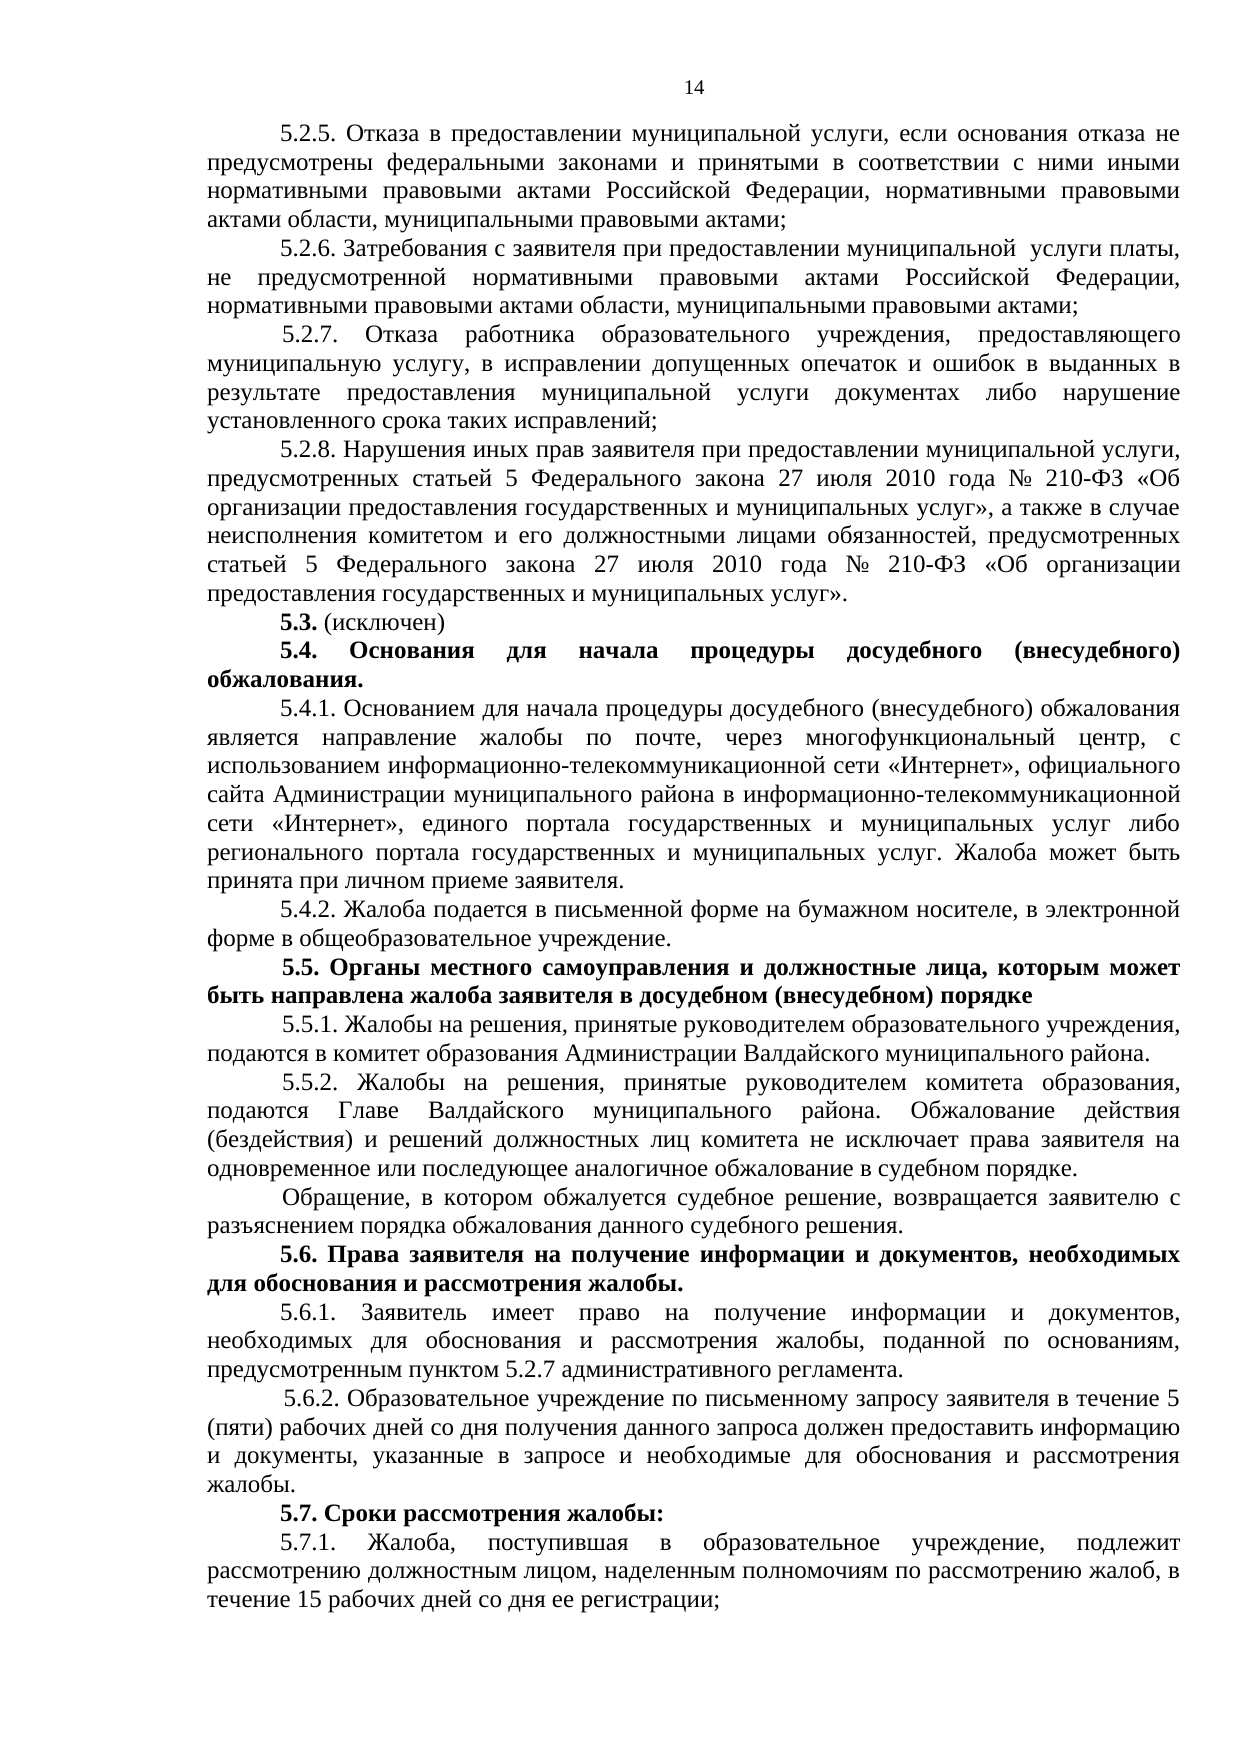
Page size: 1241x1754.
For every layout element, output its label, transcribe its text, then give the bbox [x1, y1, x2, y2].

text 5.6.2. Образовательное учреждение по письменному запросу заявителя в течение 5 (пяти) рабочих дней со дня получения данного запроса должен предоставить информацию и документы, указанные в запросе и необходимые для обоснования и рассмотрения жалобы. [207, 1383, 1181, 1498]
text 5.2.6. Затребования с заявителя при предоставлении муниципальной услуги платы, не предусмотренной нормативными правовыми актами Российской Федерации, нормативными правовыми актами области, муниципальными правовыми актами; [207, 233, 1181, 319]
text 5.5. Органы местного самоуправления и должностные лица, которым может быть направлена жалоба заявителя в досудебном (внесудебном) порядке [207, 952, 1181, 1009]
text 5.7. Сроки рассмотрения жалобы: [207, 1498, 1181, 1527]
text 5.6. Права заявителя на получение информации и документов, необходимых для обоснования и рассмотрения жалобы. [207, 1239, 1181, 1297]
text 5.4.2. Жалоба подается в письменной форме на бумажном носителе, в электронной форме в общеобразовательное учреждение. [207, 894, 1181, 952]
text 5.2.8. Нарушения иных прав заявителя при предоставлении муниципальной услуги, предусмотренных статьей 5 Федерального закона 27 июля 2010 года № 210-ФЗ «Об организации предоставления государственных и муниципальных услуг», а также в случае неисполнения комитетом и его должностными лицами обязанностей, предусмотренных статьей 5 Федерального закона 27 июля 2010 года № 210-ФЗ «Об организации предоставления государственных и муниципальных услуг». [207, 434, 1181, 607]
text 5.5.2. Жалобы на решения, принятые руководителем комитета образования, подаются Главе Валдайского муниципального района. Обжалование действия (бездействия) и решений должностных лиц комитета не исключает права заявителя на одновременное или последующее аналогичное обжалование в судебном порядке. [207, 1067, 1181, 1182]
text 5.4. Основания для начала процедуры досудебного (внесудебного) обжалования. [207, 636, 1181, 693]
text 5.3. (исключен) [207, 607, 1181, 636]
text 5.7.1. Жалоба, поступившая в образовательное учреждение, подлежит рассмотрению должностным лицом, наделенным полномочиям по рассмотрению жалоб, в течение 15 рабочих дней со дня ее регистрации; [207, 1527, 1181, 1613]
text 5.5.1. Жалобы на решения, принятые руководителем образовательного учреждения, подаются в комитет образования Администрации Валдайского муниципального района. [207, 1009, 1181, 1067]
text 5.2.5. Отказа в предоставлении муниципальной услуги, если основания отказа не предусмотрены федеральными законами и принятыми в соответствии с ними иными нормативными правовыми актами Российской Федерации, нормативными правовыми актами области, муниципальными правовыми актами; [207, 118, 1181, 233]
text 5.2.7. Отказа работника образовательного учреждения, предоставляющего муниципальную услугу, в исправлении допущенных опечаток и ошибок в выданных в результате предоставления муниципальной услуги документах либо нарушение установленного срока таких исправлений; [207, 319, 1181, 434]
text 5.6.1. Заявитель имеет право на получение информации и документов, необходимых для обоснования и рассмотрения жалобы, поданной по основаниям, предусмотренным пунктом 5.2.7 административного регламента. [207, 1297, 1181, 1383]
text 5.4.1. Основанием для начала процедуры досудебного (внесудебного) обжалования является направление жалобы по почте, через многофункциональный центр, с использованием информационно-телекоммуникационной сети «Интернет», официального сайта Администрации муниципального района в информационно-телекоммуникационной сети «Интернет», единого портала государственных и муниципальных услуг либо регионального портала государственных и муниципальных услуг. Жалоба может быть принята при личном приеме заявителя. [207, 693, 1181, 894]
text Обращение, в котором обжалуется судебное решение, возвращается заявителю с разъяснением порядка обжалования данного судебного решения. [207, 1182, 1181, 1239]
